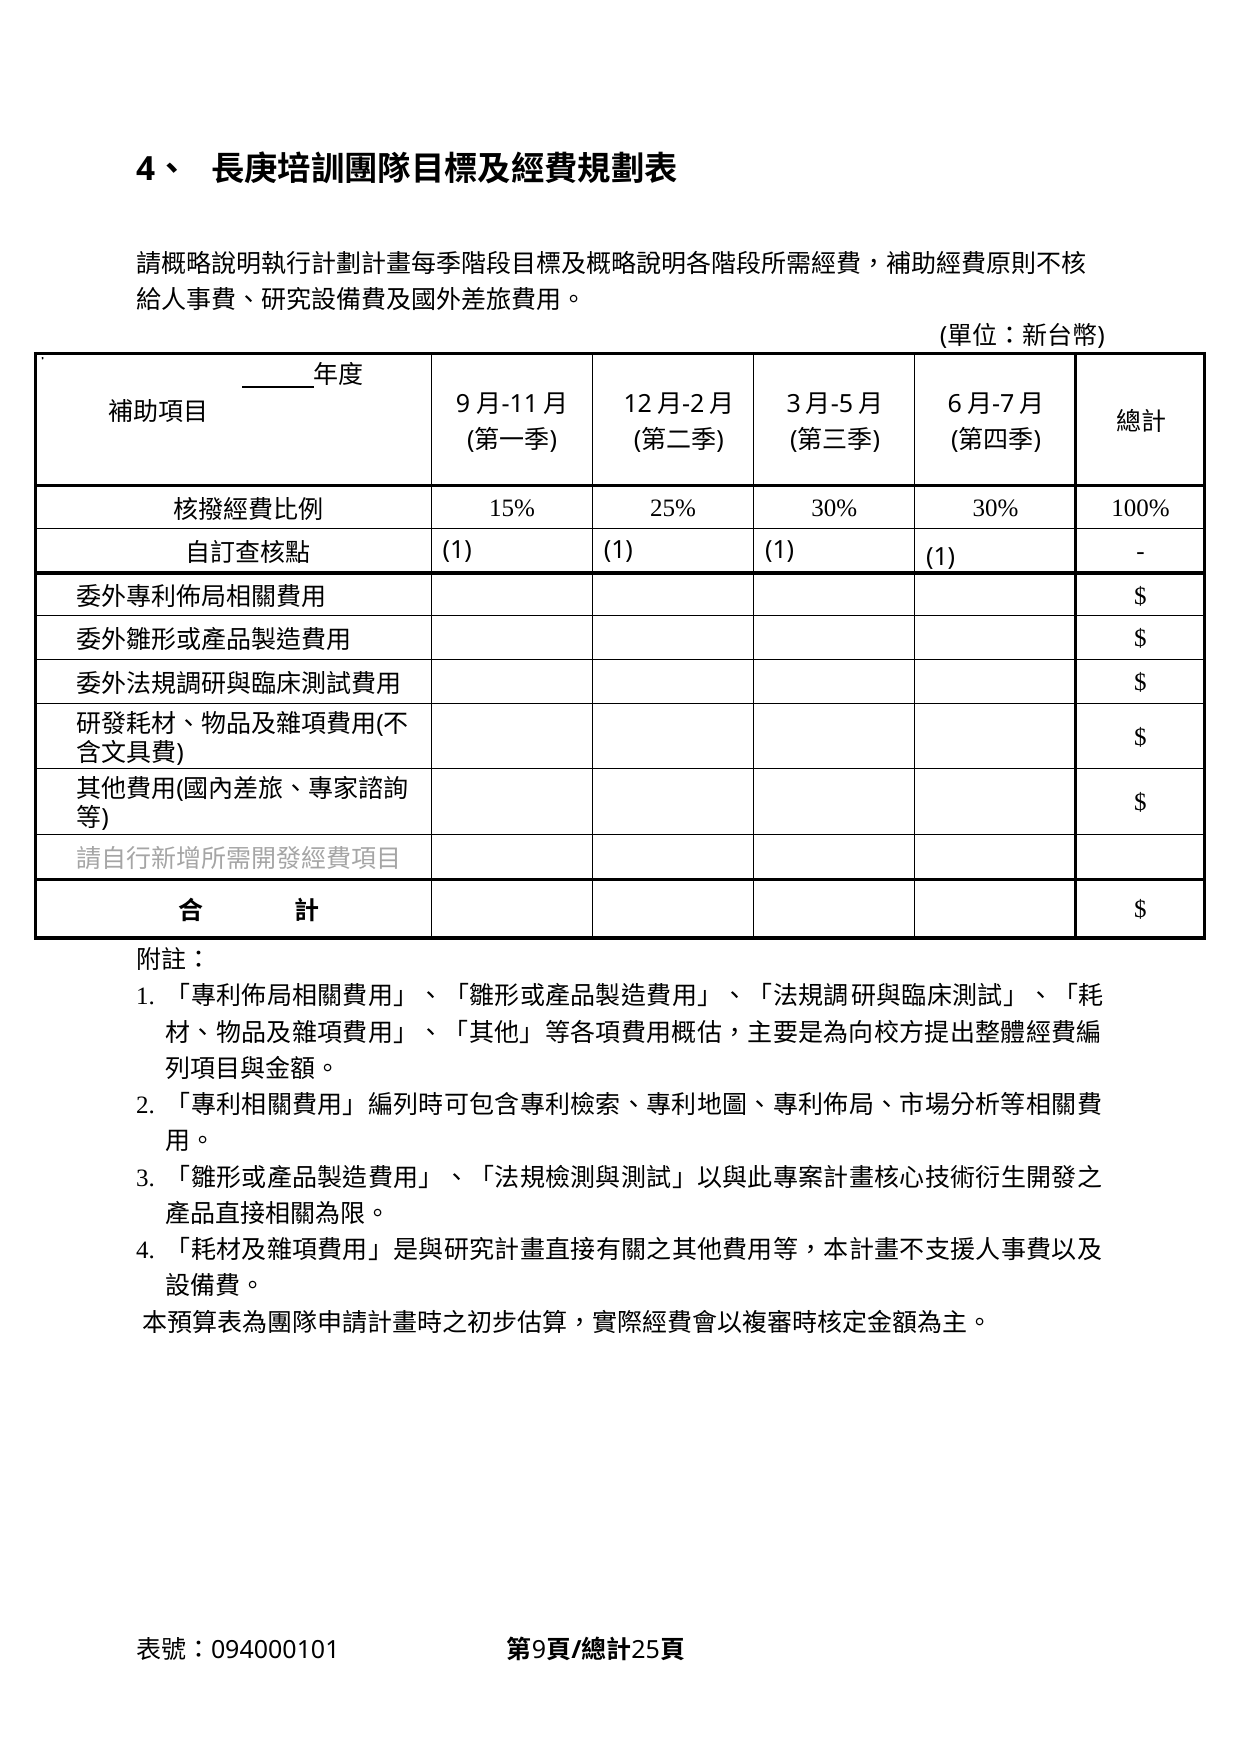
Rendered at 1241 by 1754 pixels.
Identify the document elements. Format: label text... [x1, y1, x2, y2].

table_header [1077, 355, 1203, 484]
table_cell [915, 616, 1074, 659]
table_cell [915, 881, 1074, 936]
table_cell 25% [593, 487, 753, 527]
table_header [593, 355, 753, 484]
table_cell $ [1077, 616, 1203, 659]
table_cell [37, 704, 431, 768]
table_cell [915, 835, 1074, 877]
table_cell [593, 881, 753, 936]
table_cell [37, 881, 431, 936]
table_header [754, 355, 914, 484]
table_cell [593, 575, 753, 615]
table_cell [915, 769, 1074, 833]
table_cell [593, 660, 753, 703]
table_cell [432, 835, 592, 877]
table_cell - [1077, 529, 1203, 571]
table_cell $ [1077, 575, 1203, 615]
table_cell [432, 660, 592, 703]
table_cell $ [1077, 704, 1203, 768]
table_cell [432, 529, 592, 571]
table_cell $ [1077, 769, 1203, 833]
table_header [915, 355, 1074, 484]
table_cell [593, 835, 753, 877]
table_cell [915, 660, 1074, 703]
table_cell $ [1077, 660, 1203, 703]
table_cell [915, 575, 1074, 615]
table_cell [432, 769, 592, 833]
table_cell [37, 616, 431, 659]
table_cell [915, 529, 1074, 571]
table_cell [593, 529, 753, 571]
table_cell [37, 835, 431, 877]
table_cell [754, 881, 914, 936]
table_cell [1077, 835, 1203, 877]
table_header [432, 355, 592, 484]
table_cell [37, 660, 431, 703]
table_cell 30% [915, 487, 1074, 527]
table_cell [37, 769, 431, 833]
table_cell [754, 660, 914, 703]
table_cell [432, 616, 592, 659]
table_cell [432, 575, 592, 615]
table_cell [432, 704, 592, 768]
table_cell [754, 529, 914, 571]
table_cell [432, 881, 592, 936]
table_cell [754, 575, 914, 615]
table_cell [915, 704, 1074, 768]
table_cell 30% [754, 487, 914, 527]
table_cell [754, 704, 914, 768]
table_cell [754, 835, 914, 877]
list 長庚培訓團隊目標及經費規劃表 [136, 141, 1093, 190]
table_cell [37, 487, 431, 527]
table_cell [593, 616, 753, 659]
table_cell [593, 704, 753, 768]
table_header [37, 355, 431, 484]
table_cell [593, 769, 753, 833]
table_cell [754, 616, 914, 659]
table_cell $ [1077, 881, 1203, 936]
table_cell 15% [432, 487, 592, 527]
table_cell [37, 529, 431, 571]
table_cell [754, 769, 914, 833]
table_cell 100% [1077, 487, 1203, 527]
table_cell [37, 575, 431, 615]
